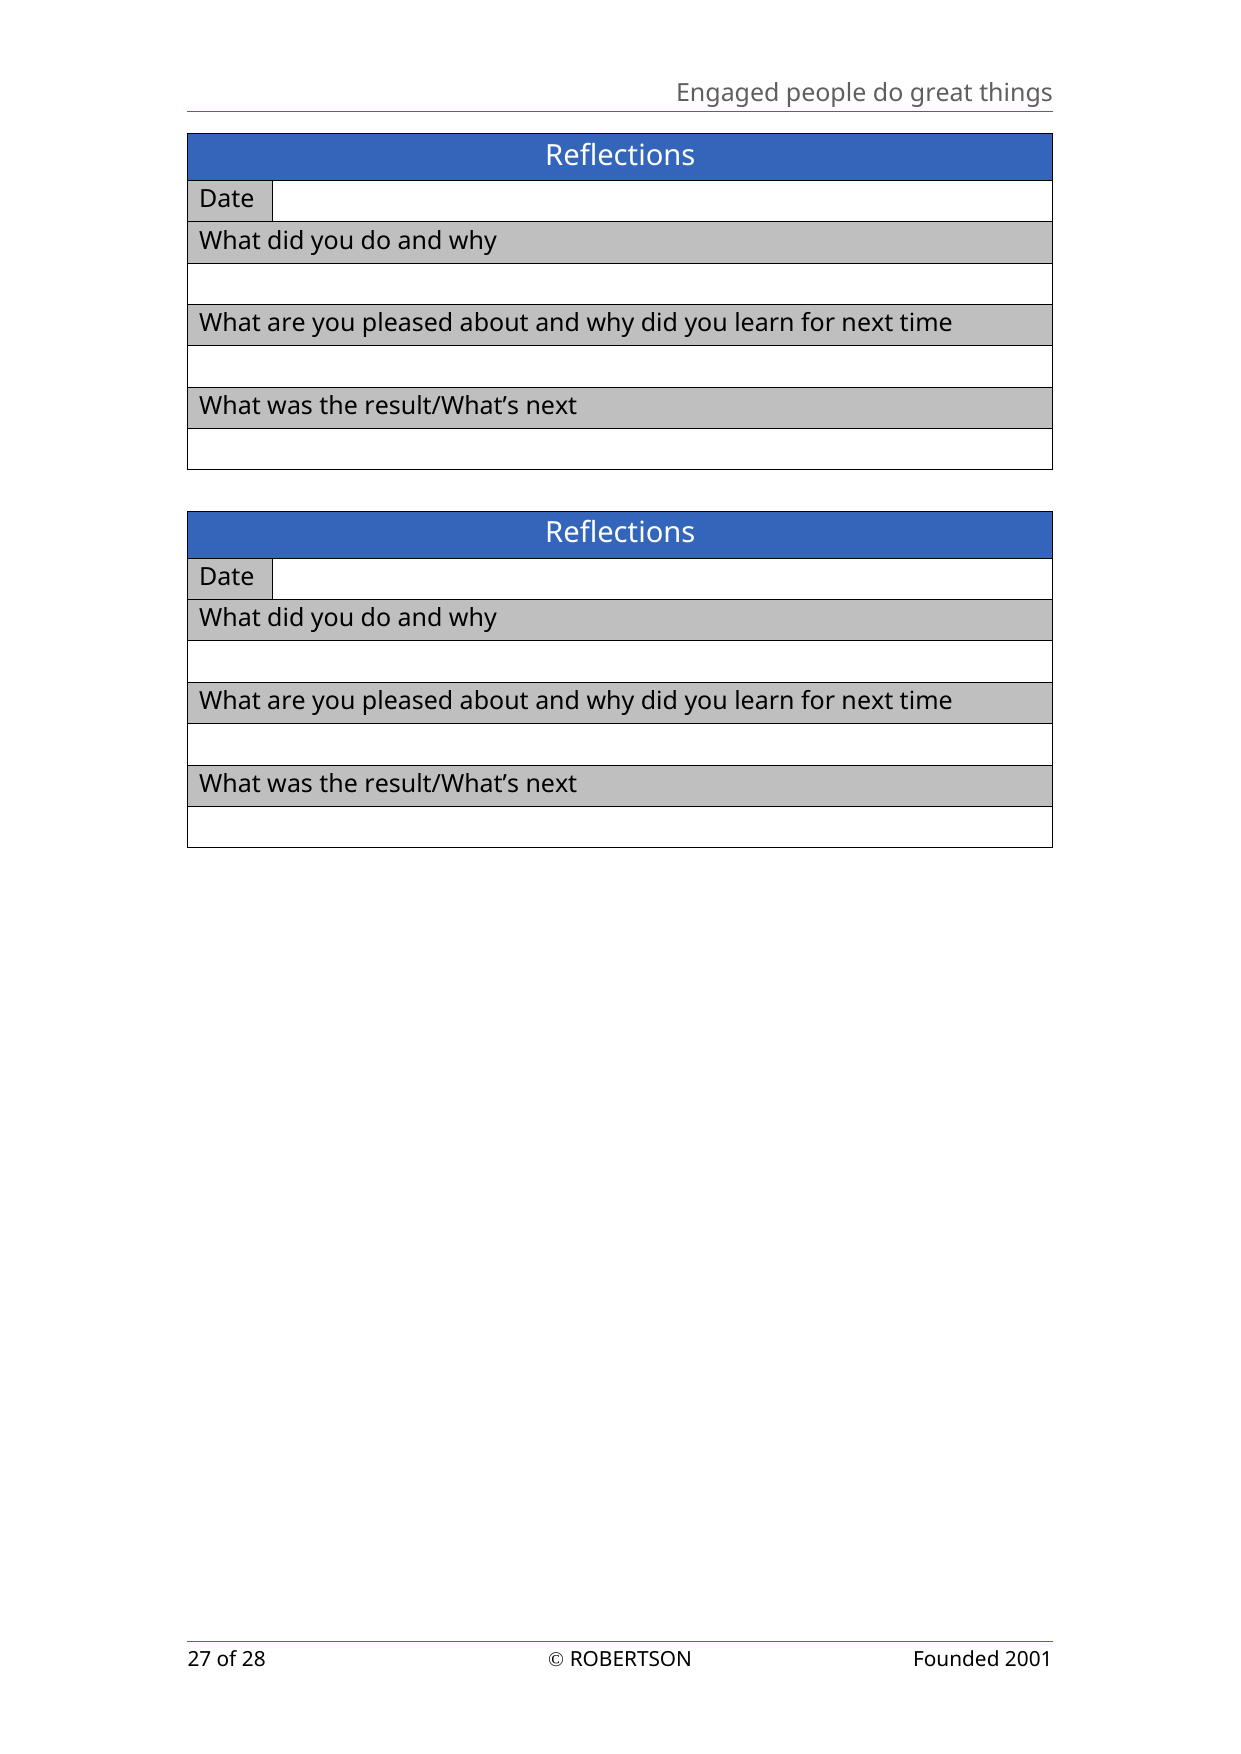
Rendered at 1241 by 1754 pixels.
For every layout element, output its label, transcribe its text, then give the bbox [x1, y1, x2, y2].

table_cell [273, 181, 1052, 221]
table_cell What was the result/What’s next [188, 766, 1052, 806]
table_cell What did you do and why [188, 600, 1052, 640]
table_cell What did you do and why [188, 222, 1052, 263]
table_cell [188, 807, 1052, 847]
table_cell Date [188, 181, 272, 221]
table_cell [273, 559, 1052, 599]
table_cell [188, 641, 1052, 682]
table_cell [188, 305, 1052, 345]
table_header Reflections [188, 134, 1052, 180]
table_cell [188, 264, 1052, 304]
table_header Reflections [188, 512, 1052, 558]
table_cell [188, 429, 1052, 469]
table_cell [188, 346, 1052, 387]
table_cell Date [188, 559, 272, 599]
table_cell What are you pleased about and why did you learn for next time [188, 683, 1052, 723]
table_cell What was the result/What’s next [188, 388, 1052, 428]
table_cell [188, 724, 1052, 764]
